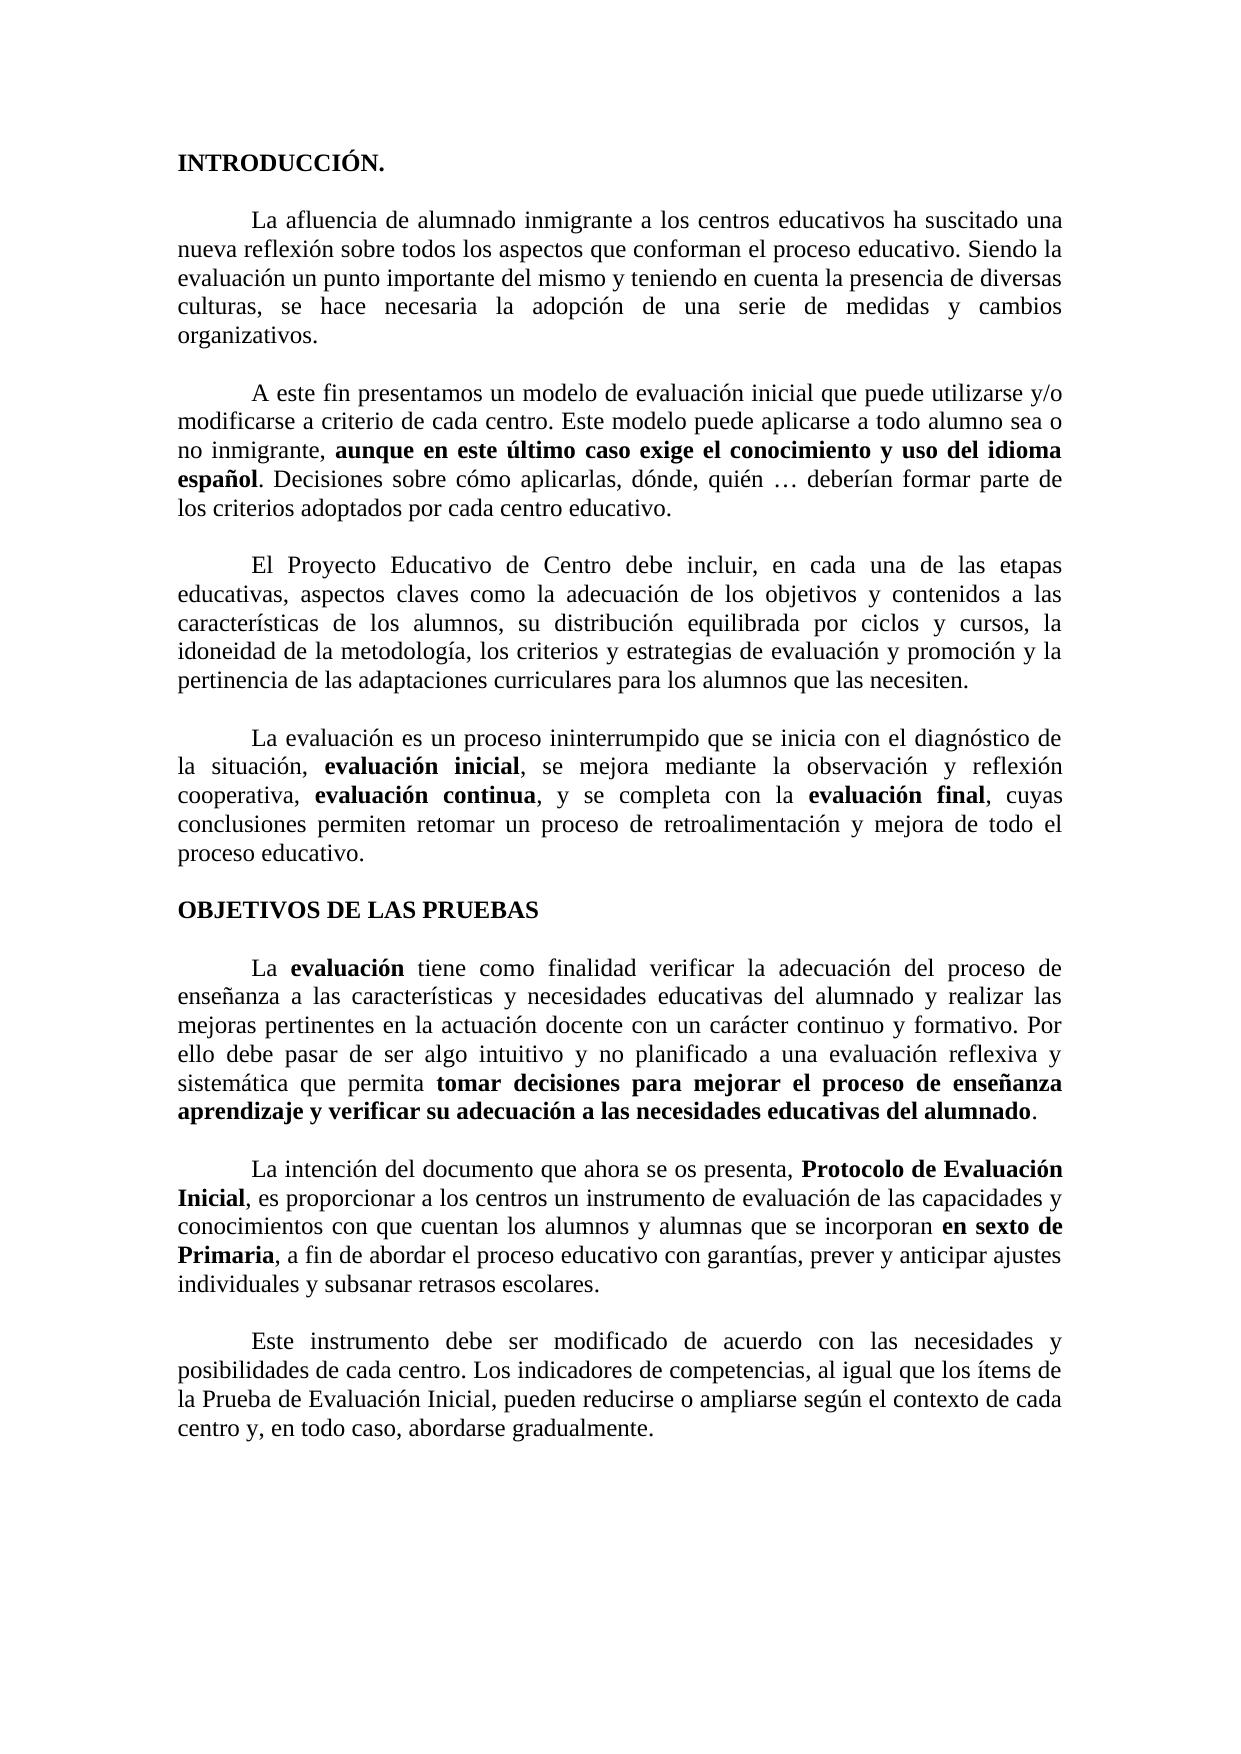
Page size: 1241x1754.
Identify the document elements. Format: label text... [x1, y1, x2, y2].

subtitle OBJETIVOS DE LAS PRUEBAS [177, 895, 1063, 924]
text La evaluación tiene como finalidad verificar la adecuación del proceso de enseñanza a las características y necesidades educativas del alumnado y realizar las mejoras pertinentes en la actuación docente con un carácter continuo y formativo. Por ello debe pasar de ser algo intuitivo y no planificado a una evaluación reflexiva y sistemática que permita tomar decisiones para mejorar el proceso de enseñanza aprendizaje y verificar su adecuación a las necesidades educativas del alumnado. [177, 953, 1063, 1125]
text A este fin presentamos un modelo de evaluación inicial que puede utilizarse y/o modificarse a criterio de cada centro. Este modelo puede aplicarse a todo alumno sea o no inmigrante, aunque en este último caso exige el conocimiento y uso del idioma español. Decisiones sobre cómo aplicarlas, dónde, quién … deberían formar parte de los criterios adoptados por cada centro educativo. [177, 378, 1063, 521]
text Este instrumento debe ser modificado de acuerdo con las necesidades y posibilidades de cada centro. Los indicadores de competencias, al igual que los ítems de la Prueba de Evaluación Inicial, pueden reducirse o ampliarse según el contexto de cada centro y, en todo caso, abordarse gradualmente. [177, 1326, 1063, 1441]
text INTRODUCCIÓN. [177, 148, 1063, 176]
text El Proyecto Educativo de Centro debe incluir, en cada una de las etapas educativas, aspectos claves como la adecuación de los objetivos y contenidos a las características de los alumnos, su distribución equilibrada por ciclos y cursos, la idoneidad de la metodología, los criterios y estrategias de evaluación y promoción y la pertinencia de las adaptaciones curriculares para los alumnos que las necesiten. [177, 550, 1063, 694]
text La evaluación es un proceso ininterrumpido que se inicia con el diagnóstico de la situación, evaluación inicial, se mejora mediante la observación y reflexión cooperativa, evaluación continua, y se completa con la evaluación final, cuyas conclusiones permiten retomar un proceso de retroalimentación y mejora de todo el proceso educativo. [177, 723, 1063, 866]
text La afluencia de alumnado inmigrante a los centros educativos ha suscitado una nueva reflexión sobre todos los aspectos que conforman el proceso educativo. Siendo la evaluación un punto importante del mismo y teniendo en cuenta la presencia de diversas culturas, se hace necesaria la adopción de una serie de medidas y cambios organizativos. [177, 205, 1063, 349]
text La intención del documento que ahora se os presenta, Protocolo de Evaluación Inicial, es proporcionar a los centros un instrumento de evaluación de las capacidades y conocimientos con que cuentan los alumnos y alumnas que se incorporan en sexto de Primaria, a fin de abordar el proceso educativo con garantías, prever y anticipar ajustes individuales y subsanar retrasos escolares. [177, 1154, 1063, 1298]
